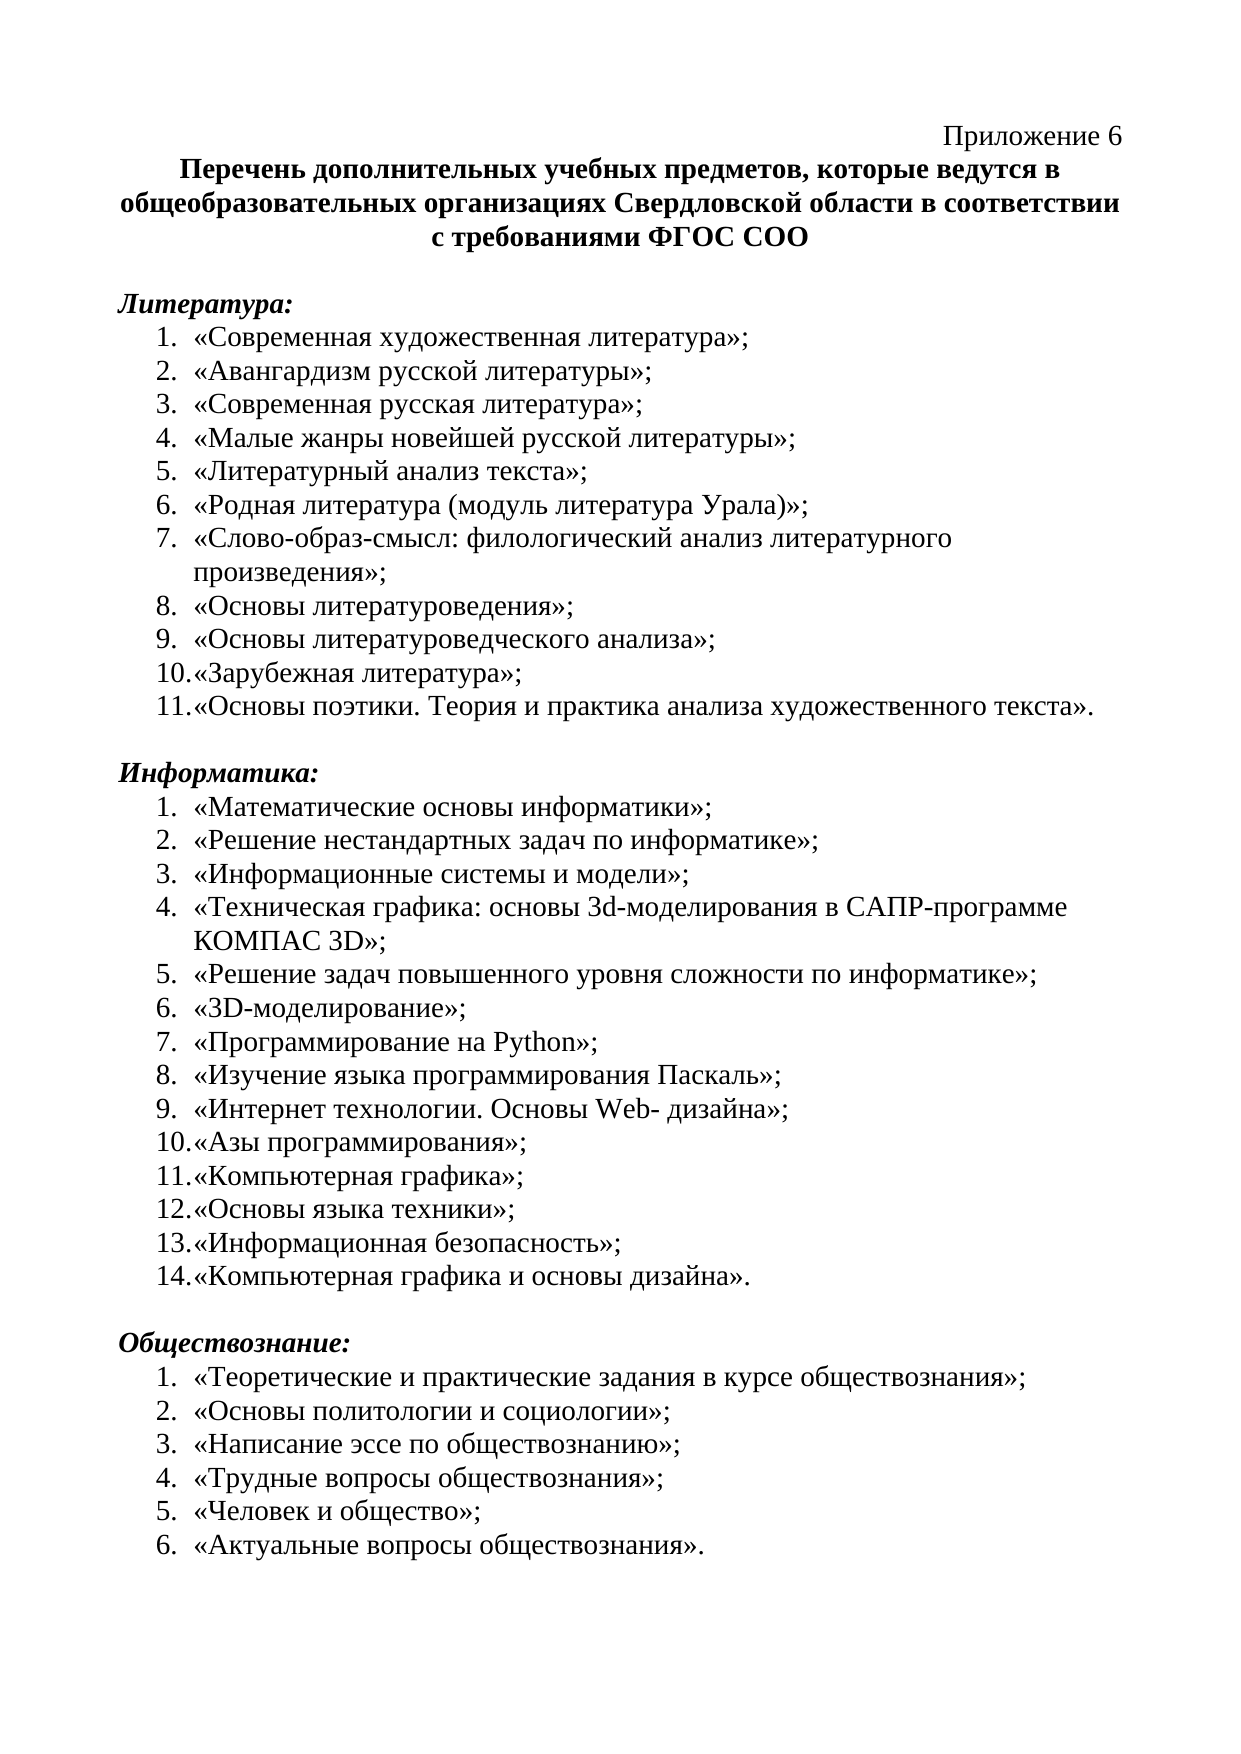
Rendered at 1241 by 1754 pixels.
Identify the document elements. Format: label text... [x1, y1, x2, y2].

list «Математические основы информатики»; [156, 789, 1122, 822]
list «Компьютерная графика»; [156, 1158, 1122, 1191]
list «Азы программирования»; [156, 1124, 1122, 1158]
list «Литературный анализ текста»; [156, 453, 1122, 487]
list «Слово-образ-смысл: филологический анализ литературного произведения»; [156, 521, 1122, 588]
list «Интернет технологии. Основы Web- дизайна»; [156, 1091, 1122, 1124]
list «Актуальные вопросы обществознания». [156, 1527, 1122, 1560]
list «Основы политологии и социологии»; [156, 1393, 1122, 1426]
list «Информационная безопасность»; [156, 1225, 1122, 1258]
text Литература: [118, 286, 1122, 319]
text Перечень дополнительных учебных предметов, которые ведутся в общеобразовательных организациях Свердловской области в соответствии с требованиями ФГОС СОО [118, 152, 1122, 252]
list «3D-моделирование»; [156, 990, 1122, 1024]
list «Основы языка техники»; [156, 1191, 1122, 1225]
list «Информационные системы и модели»; [156, 856, 1122, 889]
list «Решение нестандартных задач по информатике»; [156, 822, 1122, 856]
text Приложение 6 [118, 118, 1122, 152]
list «Основы литературоведения»; [156, 588, 1122, 621]
list «Современная художественная литература»; [156, 319, 1122, 353]
text Обществознание: [118, 1326, 1122, 1359]
list «Авангардизм русской литературы»; [156, 353, 1122, 386]
list «Написание эссе по обществознанию»; [156, 1426, 1122, 1460]
list «Родная литература (модуль литература Урала)»; [156, 487, 1122, 521]
list «Программирование на Python»; [156, 1024, 1122, 1057]
list «Техническая графика: основы 3d-моделирования в САПР-программе КОМПАС 3D»; [156, 889, 1122, 957]
list «Решение задач повышенного уровня сложности по информатике»; [156, 957, 1122, 990]
list «Основы литературоведческого анализа»; [156, 621, 1122, 655]
list «Основы поэтики. Теория и практика анализа художественного текста». [156, 688, 1122, 722]
list «Компьютерная графика и основы дизайна». [156, 1258, 1122, 1292]
list «Изучение языка программирования Паскаль»; [156, 1057, 1122, 1091]
list «Человек и общество»; [156, 1493, 1122, 1527]
list «Современная русская литература»; [156, 386, 1122, 420]
list «Теоретические и практические задания в курсе обществознания»; [156, 1359, 1122, 1393]
text Информатика: [118, 755, 1122, 789]
list «Малые жанры новейшей русской литературы»; [156, 420, 1122, 453]
list «Зарубежная литература»; [156, 655, 1122, 688]
list «Трудные вопросы обществознания»; [156, 1460, 1122, 1493]
